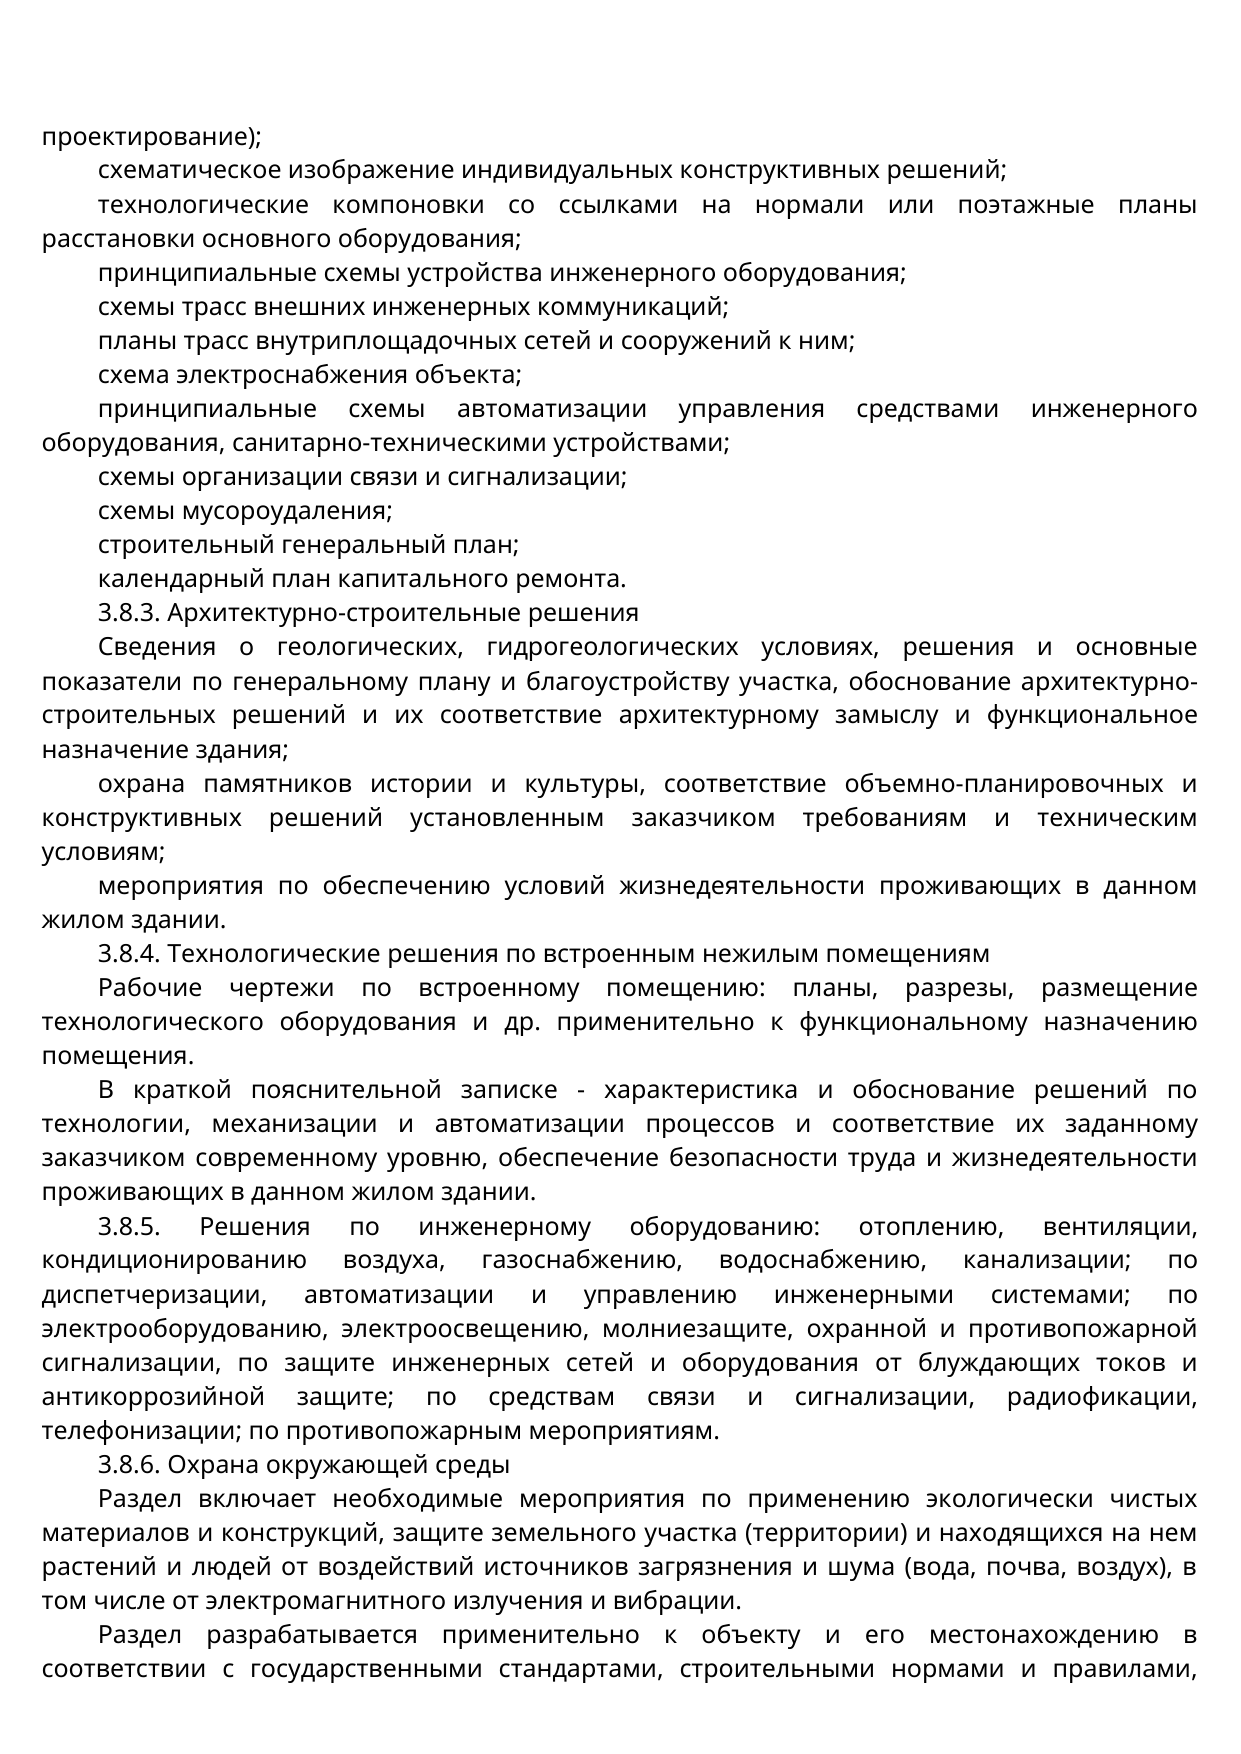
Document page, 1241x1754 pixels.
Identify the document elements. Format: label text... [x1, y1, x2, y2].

text охрана памятников истории и культуры, соответствие объемно-планировочных и конструктивных решений установленным заказчиком требованиям и техническим условиям; [41, 765, 1199, 867]
text мероприятия по обеспечению условий жизнедеятельности проживающих в данном жилом здании. [41, 867, 1199, 936]
text 3.8.4. Технологические решения по встроенным нежилым помещениям [41, 936, 1199, 970]
text схема электроснабжения объекта; [41, 357, 1199, 391]
text Сведения о геологических, гидрогеологических условиях, решения и основные показатели по генеральному плану и благоустройству участка, обоснование архитектурно-строительных решений и их соответствие архитектурному замыслу и функциональное назначение здания; [41, 629, 1199, 765]
text 3.8.6. Охрана окружающей среды [41, 1447, 1199, 1481]
text В краткой пояснительной записке - характеристика и обоснование решений по технологии, механизации и автоматизации процессов и соответствие их заданному заказчиком современному уровню, обеспечение безопасности труда и жизнедеятельности проживающих в данном жилом здании. [41, 1072, 1199, 1208]
text схематическое изображение индивидуальных конструктивных решений; [41, 152, 1199, 186]
text календарный план капитального ремонта. [41, 561, 1199, 595]
text принципиальные схемы автоматизации управления средствами инженерного оборудования, санитарно-техническими устройствами; [41, 391, 1199, 459]
text 3.8.3. Архитектурно-строительные решения [41, 595, 1199, 629]
text схемы трасс внешних инженерных коммуникаций; [41, 288, 1199, 322]
text схемы мусороудаления; [41, 493, 1199, 527]
text схемы организации связи и сигнализации; [41, 459, 1199, 493]
text Раздел включает необходимые мероприятия по применению экологически чистых материалов и конструкций, защите земельного участка (территории) и находящихся на нем растений и людей от воздействий источников загрязнения и шума (вода, почва, воздух), в том числе от электромагнитного излучения и вибрации. [41, 1481, 1199, 1617]
text 3.8.5. Решения по инженерному оборудованию: отоплению, вентиляции, кондиционированию воздуха, газоснабжению, водоснабжению, канализации; по диспетчеризации, автоматизации и управлению инженерными системами; по электрооборудованию, электроосвещению, молниезащите, охранной и противопожарной сигнализации, по защите инженерных сетей и оборудования от блуждающих токов и антикоррозийной защите; по средствам связи и сигнализации, радиофикации, телефонизации; по противопожарным мероприятиям. [41, 1208, 1199, 1447]
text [41, 118, 1199, 152]
text Рабочие чертежи по встроенному помещению: планы, разрезы, размещение технологического оборудования и др. применительно к функциональному назначению помещения. [41, 970, 1199, 1072]
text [41, 1617, 1199, 1685]
text технологические компоновки со ссылками на нормали или поэтажные планы расстановки основного оборудования; [41, 186, 1199, 254]
text принципиальные схемы устройства инженерного оборудования; [41, 254, 1199, 288]
text строительный генеральный план; [41, 527, 1199, 561]
text планы трасс внутриплощадочных сетей и сооружений к ним; [41, 322, 1199, 357]
